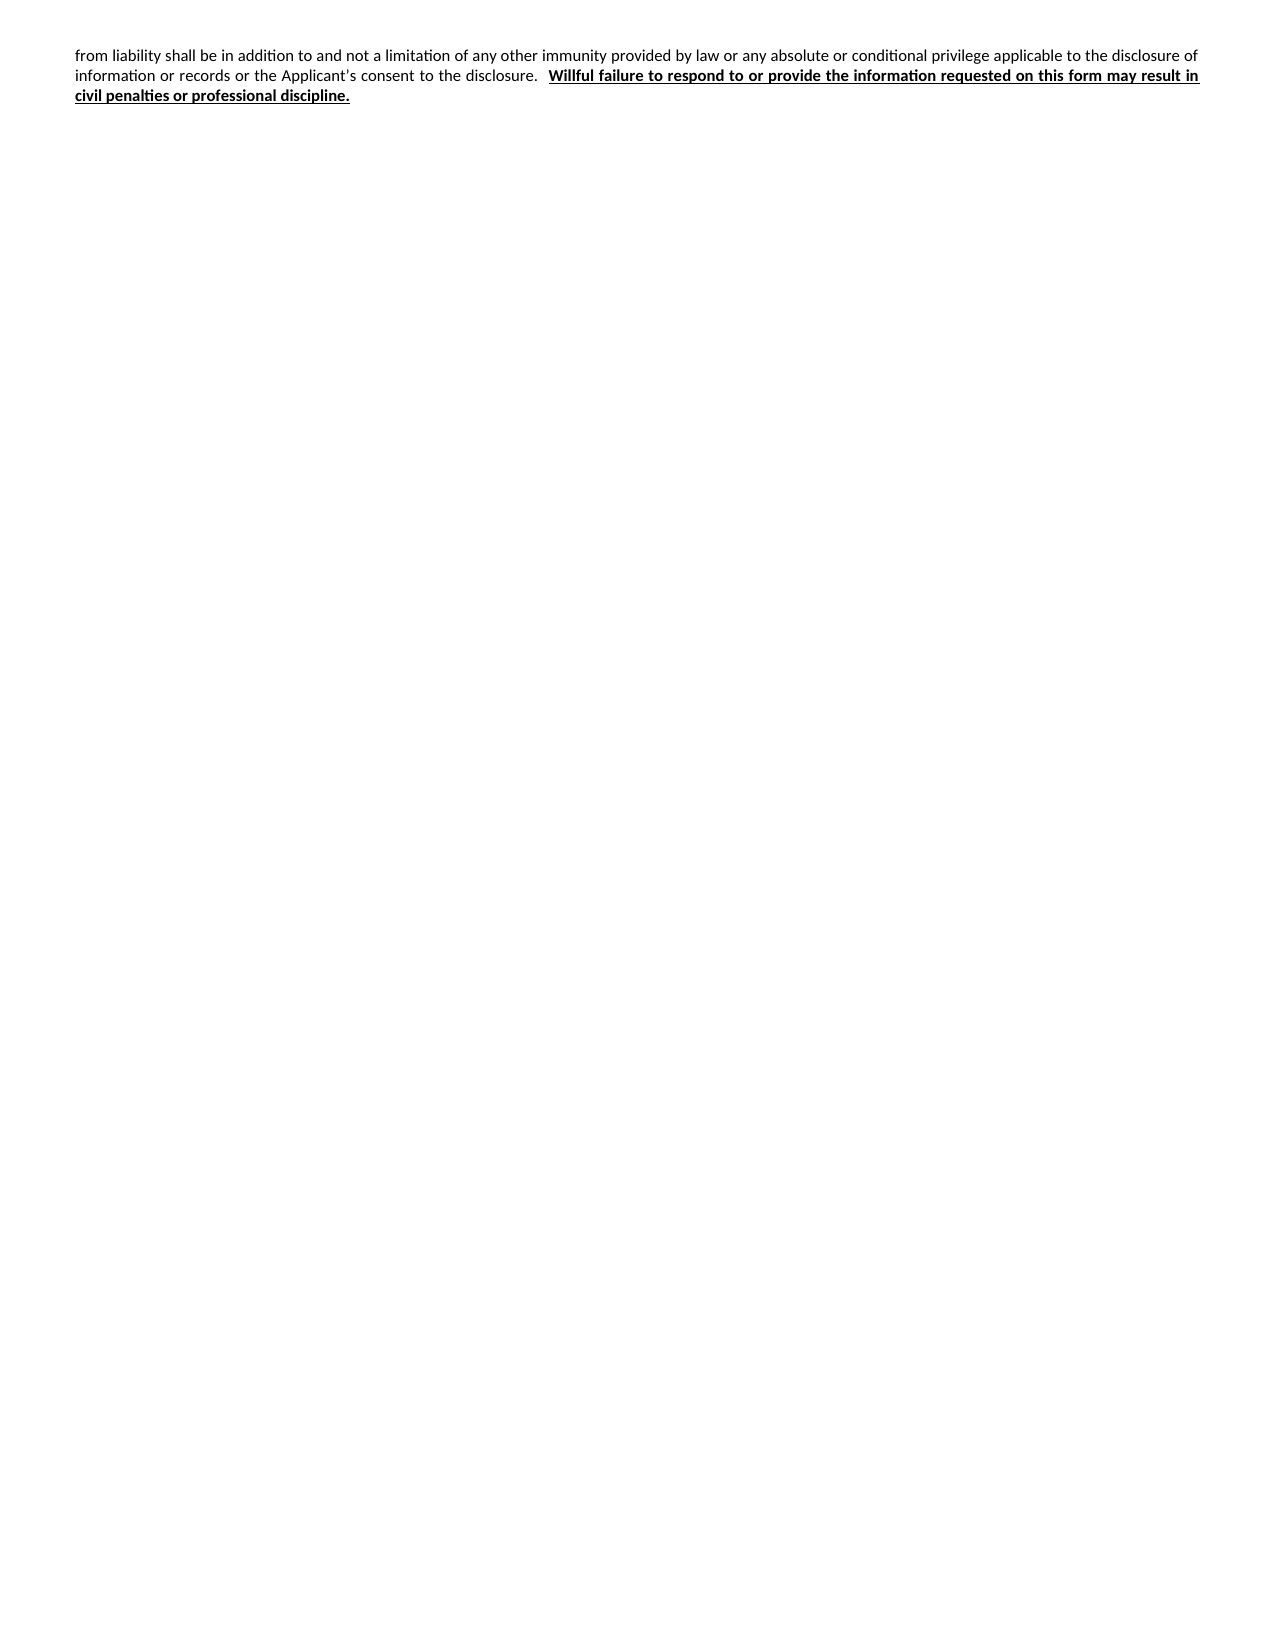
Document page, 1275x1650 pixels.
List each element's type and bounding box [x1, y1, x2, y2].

text [75, 45, 1200, 106]
